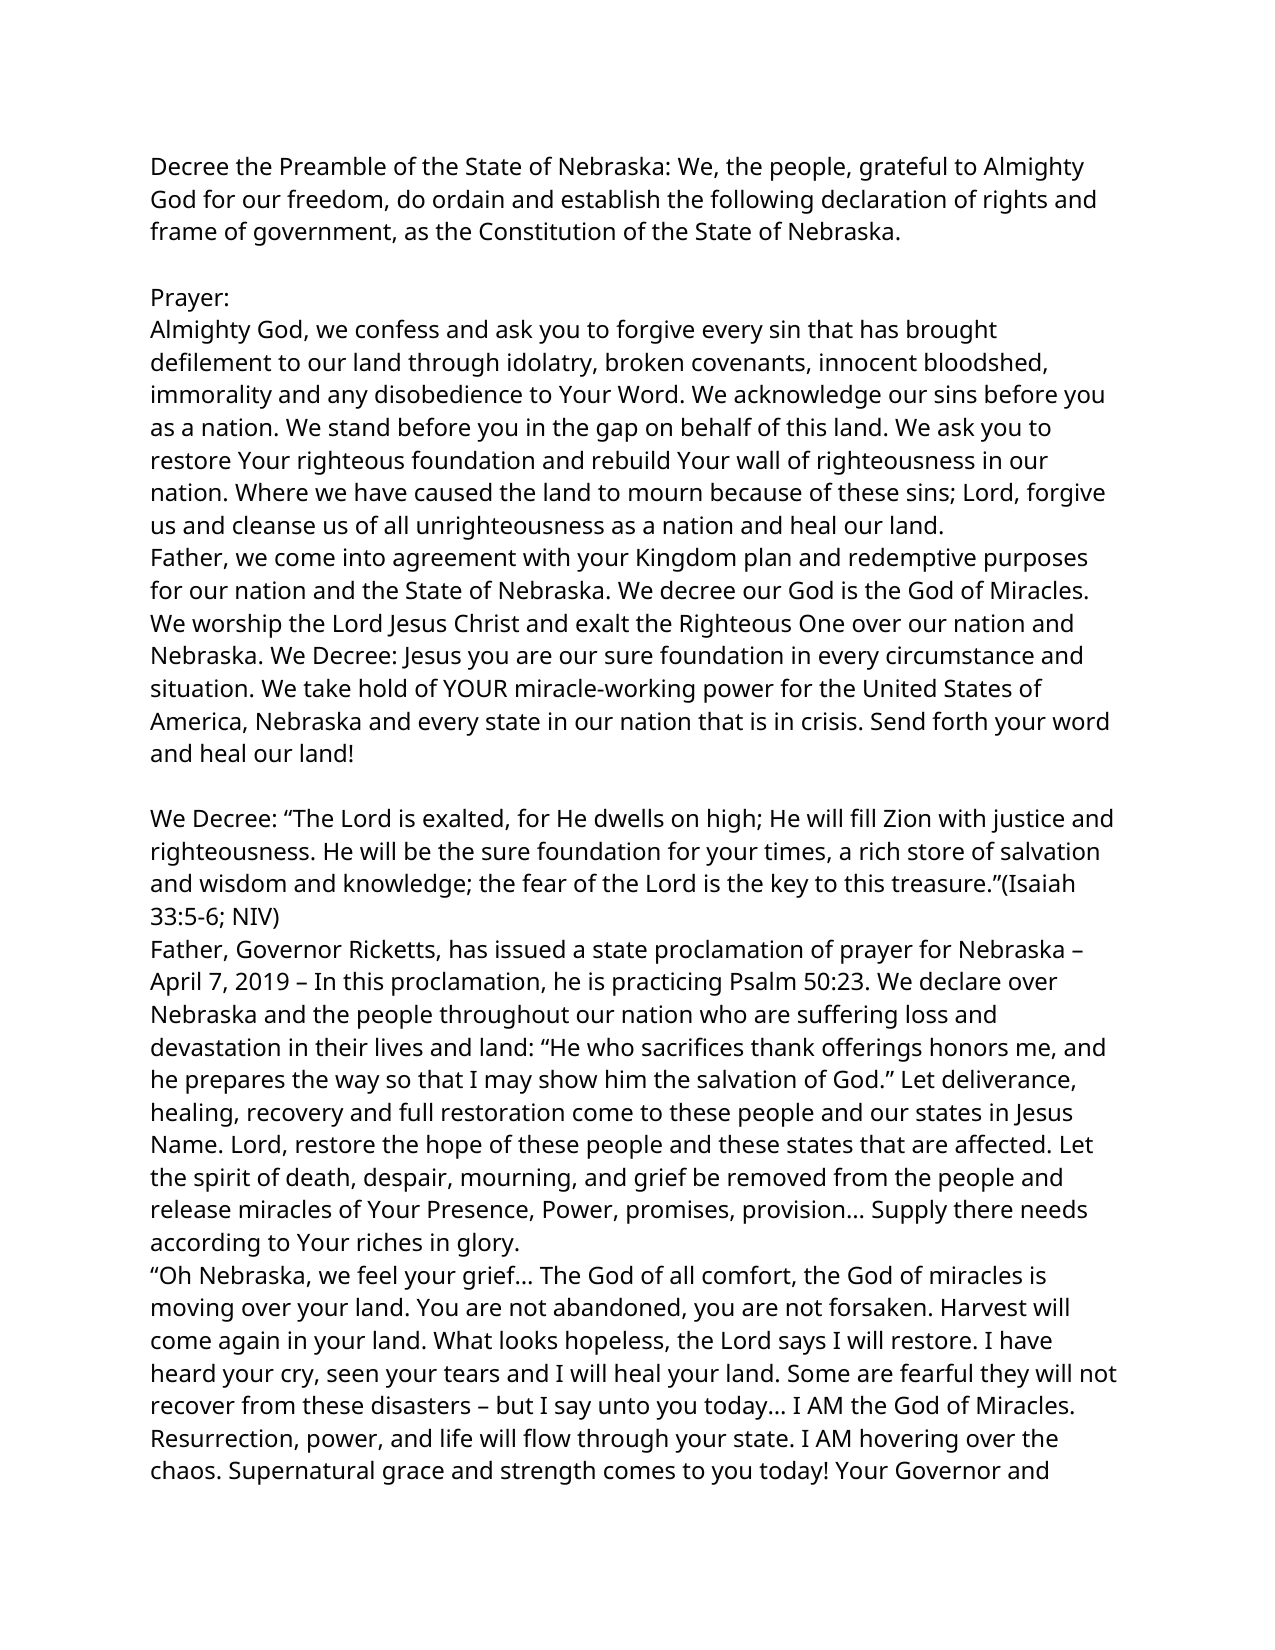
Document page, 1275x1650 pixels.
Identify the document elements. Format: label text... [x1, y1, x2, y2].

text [150, 1258, 1125, 1487]
text We Decree: “The Lord is exalted, for He dwells on high; He will fill Zion with justice and righteousness. He will be the sure foundation for your times, a rich store of salvation and wisdom and knowledge; the fear of the Lord is the key to this treasure.”(Isaiah 33:5-6; NIV) [150, 802, 1125, 932]
text Father, Governor Ricketts, has issued a state proclamation of prayer for Nebraska – April 7, 2019 – In this proclamation, he is practicing Psalm 50:23. We declare over Nebraska and the people throughout our nation who are suffering loss and devastation in their lives and land: “He who sacrifices thank offerings honors me, and he prepares the way so that I may show him the salvation of God.” Let deliverance, healing, recovery and full restoration come to these people and our states in Jesus Name. Lord, restore the hope of these people and these states that are affected. Let the spirit of death, despair, mourning, and grief be removed from the people and release miracles of Your Presence, Power, promises, provision… Supply there needs according to Your riches in glory. [150, 932, 1125, 1258]
text Almighty God, we confess and ask you to forgive every sin that has brought defilement to our land through idolatry, broken covenants, innocent bloodshed, immorality and any disobedience to Your Word. We acknowledge our sins before you as a nation. We stand before you in the gap on behalf of this land. We ask you to restore Your righteous foundation and rebuild Your wall of righteousness in our nation. Where we have caused the land to mourn because of these sins; Lord, forgive us and cleanse us of all unrighteousness as a nation and heal our land. [150, 313, 1125, 541]
text Father, we come into agreement with your Kingdom plan and redemptive purposes for our nation and the State of Nebraska. We decree our God is the God of Miracles. We worship the Lord Jesus Christ and exalt the Righteous One over our nation and Nebraska. We Decree: Jesus you are our sure foundation in every circumstance and situation. We take hold of YOUR miracle-working power for the United States of America, Nebraska and every state in our nation that is in crisis. Send forth your word and heal our land! [150, 541, 1125, 769]
text Decree the Preamble of the State of Nebraska: We, the people, grateful to Almighty God for our freedom, do ordain and establish the following declaration of rights and frame of government, as the Constitution of the State of Nebraska. [150, 150, 1125, 248]
text Prayer: [150, 280, 1125, 313]
